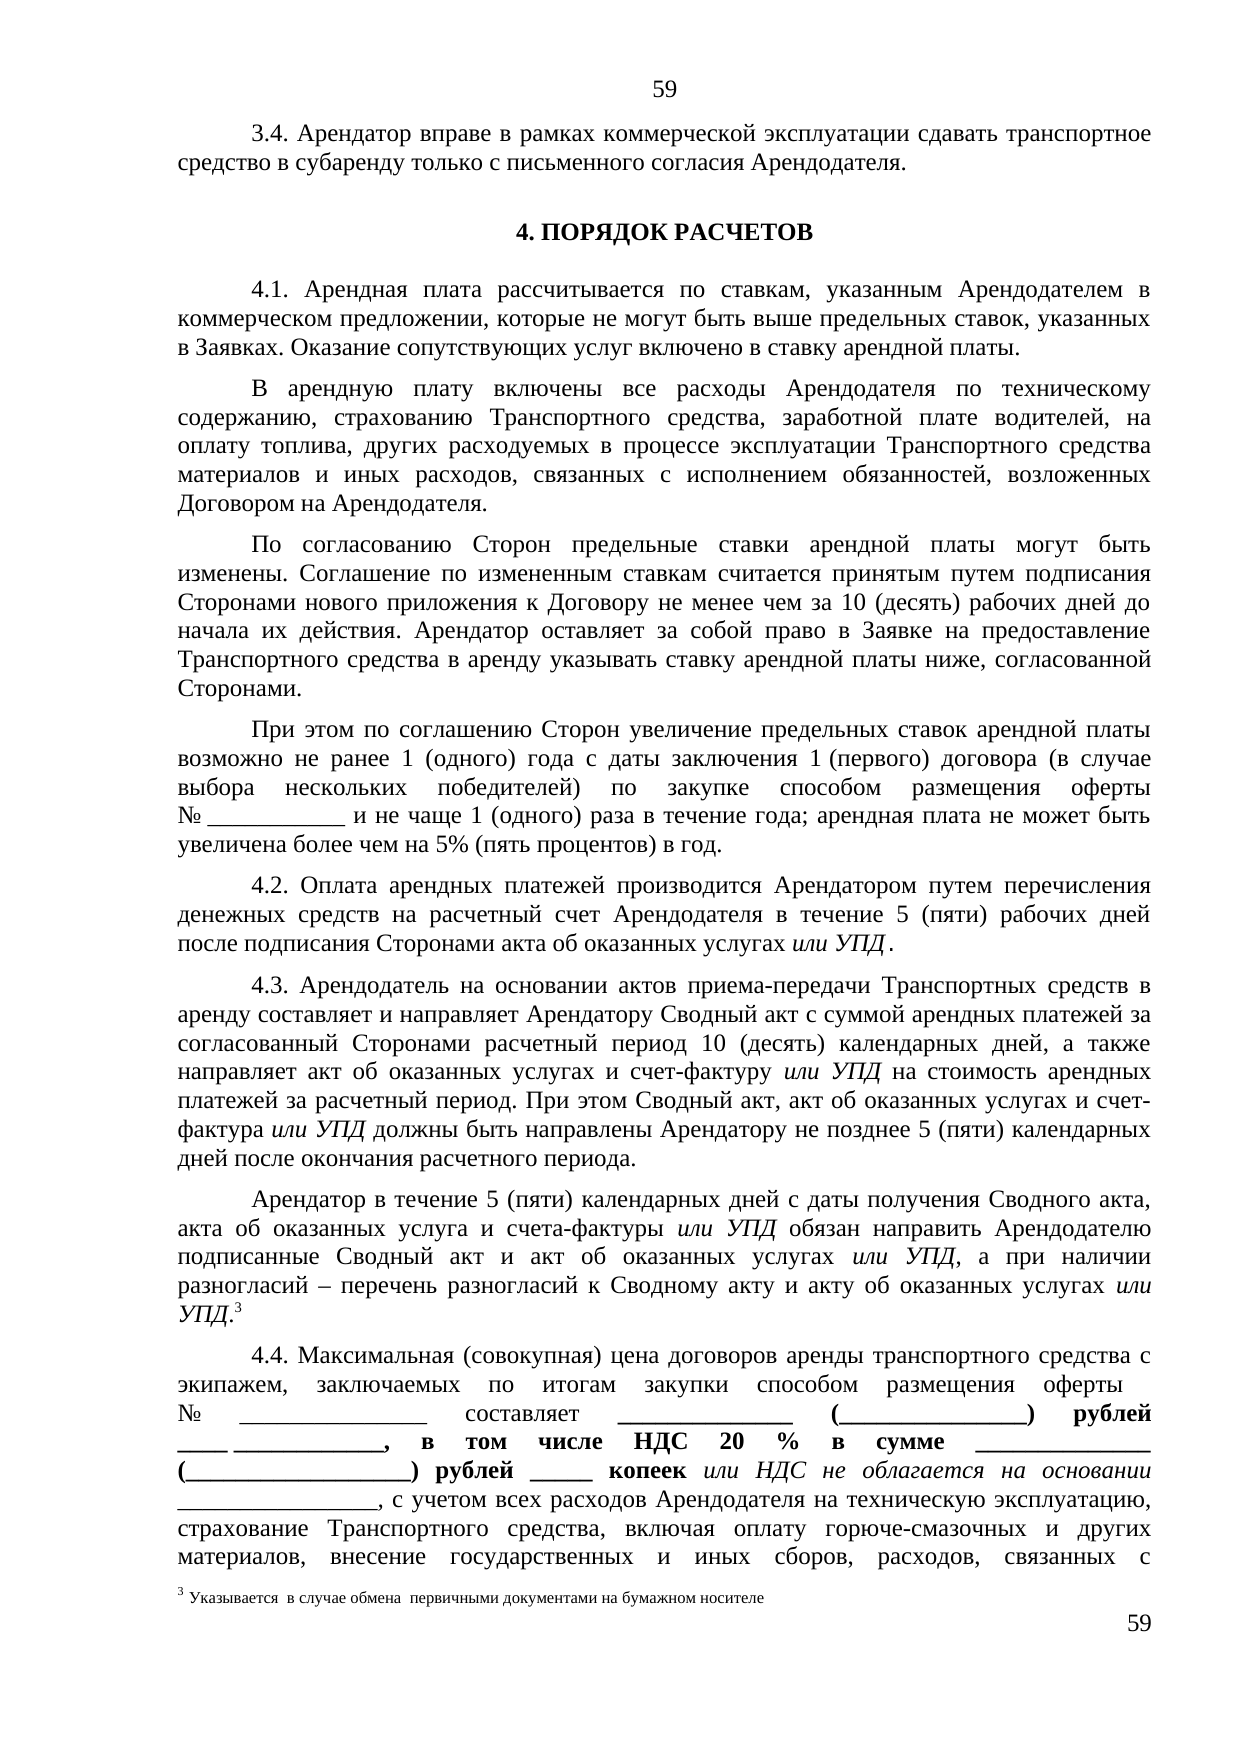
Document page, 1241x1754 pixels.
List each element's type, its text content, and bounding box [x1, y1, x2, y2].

text 4.1. Арендная плата рассчитывается по ставкам, указанным Арендодателем в коммерческом предложении, которые не могут быть выше предельных ставок, указанных в Заявках. Оказание сопутствующих услуг включено в ставку арендной платы. [177, 274, 1152, 361]
text 4. ПОРЯДОК РАСЧЕТОВ [177, 217, 1152, 246]
text По согласованию Сторон предельные ставки арендной платы могут быть изменены. Соглашение по измененным ставкам считается принятым путем подписания Сторонами нового приложения к Договору не менее чем за 10 (десять) рабочих дней до начала их действия. Арендатор оставляет за собой право в Заявке на предоставление Транспортного средства в аренду указывать ставку арендной платы ниже, согласованной Сторонами. [177, 529, 1152, 702]
text В арендную плату включены все расходы Арендодателя по техническому содержанию, страхованию Транспортного средства, заработной плате водителей, на оплату топлива, других расходуемых в процессе эксплуатации Транспортного средства материалов и иных расходов, связанных с исполнением обязанностей, возложенных Договором на Арендодателя. [177, 373, 1152, 517]
text При этом по соглашению Сторон увеличение предельных ставок арендной платы возможно не ранее 1 (одного) года с даты заключения 1 (первого) договора (в случае выбора нескольких победителей) по закупке способом размещения оферты № ___________ и не чаще 1 (одного) раза в течение года; арендная плата не может быть увеличена более чем на 5% (пять процентов) в год. [177, 714, 1152, 858]
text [177, 1340, 1152, 1570]
text 4.3. Арендодатель на основании актов приема-передачи Транспортных средств в аренду составляет и направляет Арендатору Сводный акт с суммой арендных платежей за согласованный Сторонами расчетный период 10 (десять) календарных дней, а также направляет акт об оказанных услугах и счет-фактуру или УПД на стоимость арендных платежей за расчетный период. При этом Сводный акт, акт об оказанных услугах и счет-фактура или УПД должны быть направлены Арендатору не позднее 5 (пяти) календарных дней после окончания расчетного периода. [177, 970, 1152, 1171]
text 4.2. Оплата арендных платежей производится Арендатором путем перечисления денежных средств на расчетный счет Арендодателя в течение 5 (пяти) рабочих дней после подписания Сторонами акта об оказанных услугах или УПД. [177, 871, 1152, 958]
text Арендатор в течение 5 (пяти) календарных дней с даты получения Сводного акта, акта об оказанных услуга и счета-фактуры или УПД обязан направить Арендодателю подписанные Сводный акт и акт об оказанных услугах или УПД, а при наличии разногласий – перечень разногласий к Сводному акту и акту об оказанных услугах или УПД. [177, 1184, 1152, 1328]
text 3.4. Арендатор вправе в рамках коммерческой эксплуатации сдавать транспортное средство в субаренду только с письменного согласия Арендодателя. [177, 118, 1152, 176]
